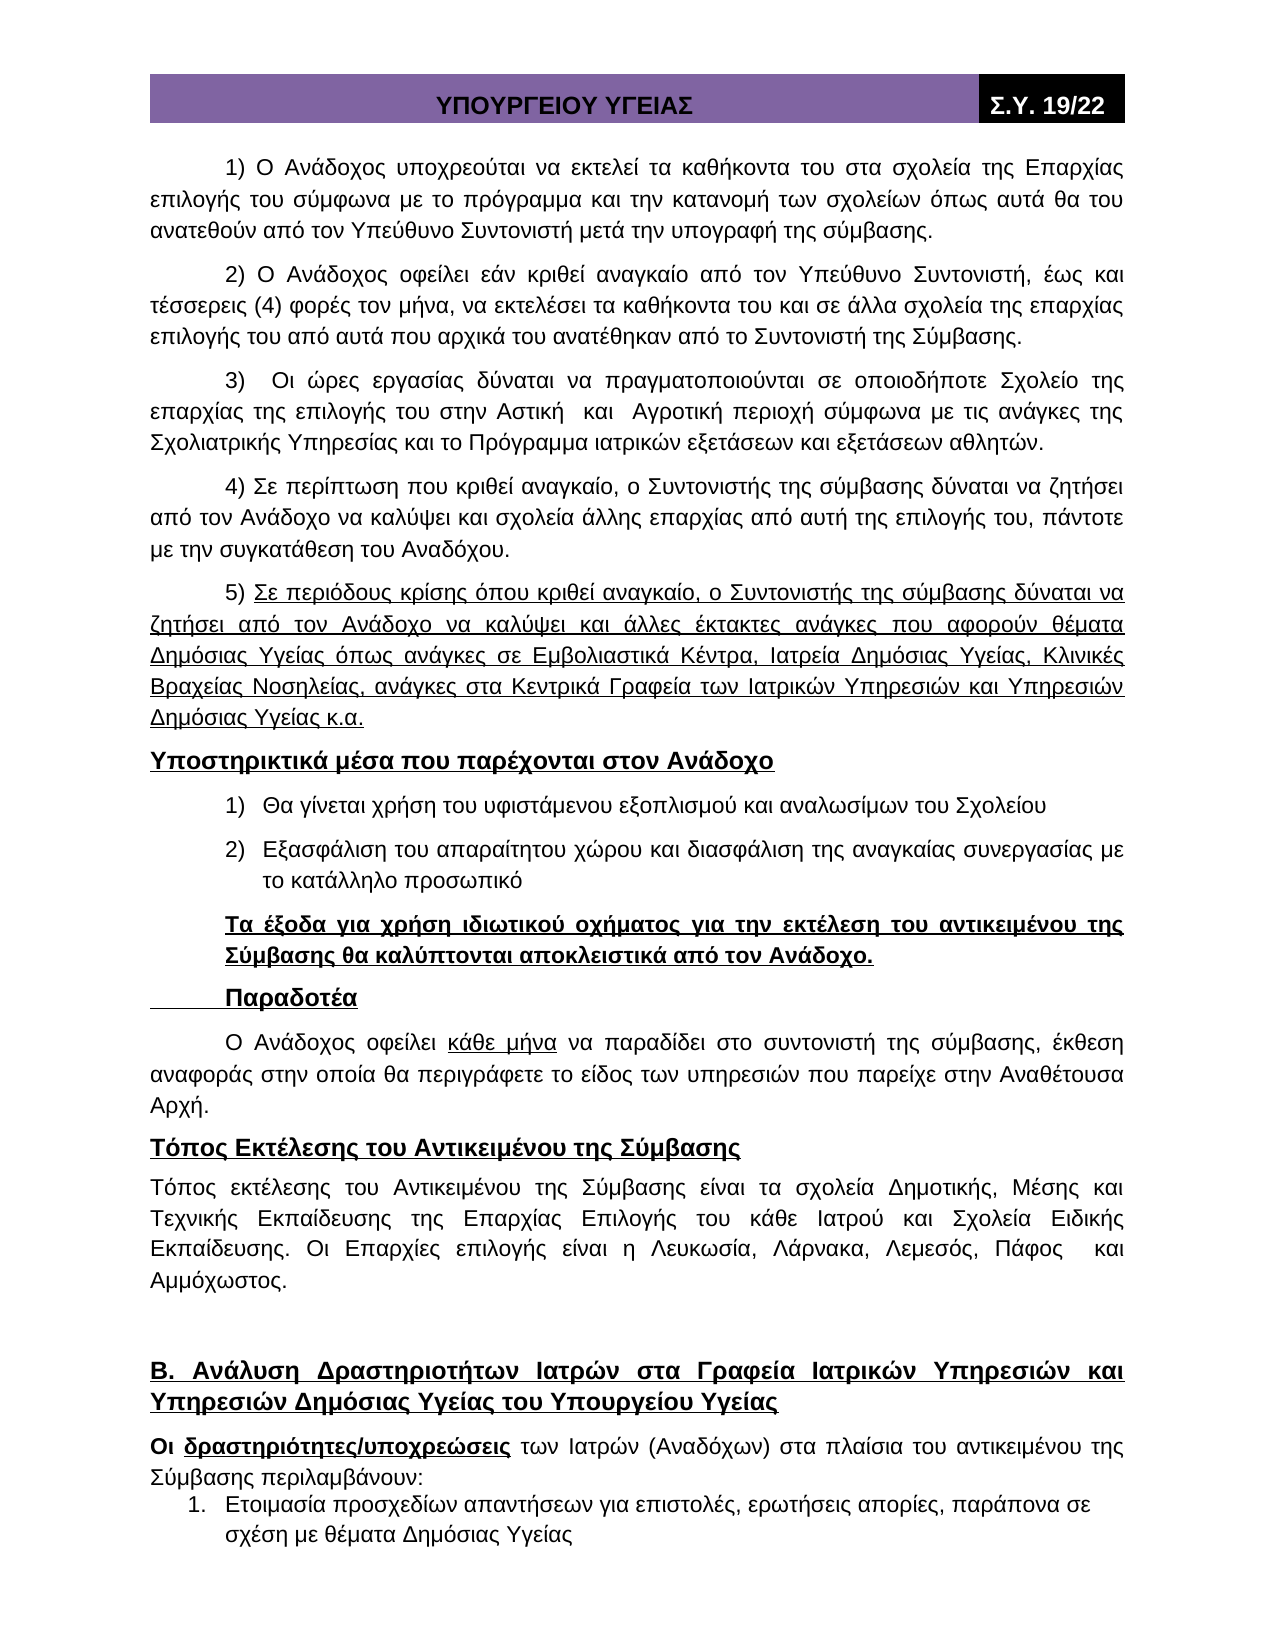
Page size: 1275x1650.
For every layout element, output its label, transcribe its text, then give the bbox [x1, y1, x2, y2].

list 2) Ο Ανάδοχος οφείλει εάν κριθεί αναγκαίο από τον Υπεύθυνο Συντονιστή, έως και τέσσερεις (4) φορές τον μήνα, να εκτελέσει τα καθήκοντα του και σε άλλα σχολεία της επαρχίας επιλογής του από αυτά που αρχικά του ανατέθηκαν από το Συντονιστή της Σύμβασης. [150, 256, 1125, 349]
list 5) Σε περιόδους κρίσης όπου κριθεί αναγκαίο, ο Συντονιστής της σύμβασης δύναται να ζητήσει από τον Ανάδοχο να καλύψει και άλλες έκτακτες ανάγκες που αφορούν θέματα Δημόσιας Υγείας όπως ανάγκες σε Εμβολιαστικά Κέντρα, Ιατρεία Δημόσιας Υγείας, Κλινικές Βραχείας Νοσηλείας, ανάγκες στα Κεντρικά Γραφεία των Ιατρικών Υπηρεσιών και Υπηρεσιών Δημόσιας Υγείας κ.α. [150, 635, 1125, 665]
text Τα έξοδα για χρήση ιδιωτικού οχήματος για την εκτέλεση του αντικειμένου της Σύμβασης θα καλύπτονται αποκλειστικά από τον Ανάδοχο. [225, 906, 1125, 968]
list Παραδοτέα [150, 981, 1125, 1012]
list Ετοιμασία προσχεδίων απαντήσεων για επιστολές, ερωτήσεις απορίες, παράπονα σε σχέση με θέματα Δημόσιας Υγείας [187, 1491, 1125, 1547]
list 1) Ο Ανάδοχος υποχρεούται να εκτελεί τα καθήκοντα του στα σχολεία της Επαρχίας επιλογής του σύμφωνα με το πρόγραμμα και την κατανομή των σχολείων όπως αυτά θα του ανατεθούν από τον Υπεύθυνο Συντονιστή μετά την υπογραφή της σύμβασης. [150, 149, 1125, 243]
list Ο Ανάδοχος οφείλει κάθε μήνα να παραδίδει στο συντονιστή της σύμβασης, έκθεση αναφοράς στην οποία θα περιγράφετε το είδος των υπηρεσιών που παρείχε στην Αναθέτουσα Αρχή. [150, 1024, 1125, 1118]
list 3) Οι ώρες εργασίας δύναται να πραγματοποιούνται σε οποιοδήποτε Σχολείο της επαρχίας της επιλογής του στην Αστική και Αγροτική περιοχή σύμφωνα με τις ανάγκες της Σχολιατρικής Υπηρεσίας και το Πρόγραμμα ιατρικών εξετάσεων και εξετάσεων αθλητών. [150, 362, 1125, 456]
text Οι δραστηριότητες/υποχρεώσεις των Ιατρών (Αναδόχων) στα πλαίσια του αντικειμένου της Σύμβασης περιλαμβάνουν: [150, 1428, 1125, 1491]
list Θα γίνεται χρήση του υφιστάμενου εξοπλισμού και αναλωσίμων του Σχολείου [225, 787, 1125, 818]
list Β. Ανάλυση Δραστηριοτήτων Ιατρών στα Γραφεία Ιατρικών Υπηρεσιών και Υπηρεσιών Δημόσιας Υγείας του Υπουργείου Υγείας [150, 1382, 1125, 1416]
text Τόπος εκτέλεσης του Αντικειμένου της Σύμβασης είναι τα σχολεία Δημοτικής, Μέσης και Τεχνικής Εκπαίδευσης της Επαρχίας Επιλογής του κάθε Ιατρού και Σχολεία Ειδικής Εκπαίδευσης. Οι Επαρχίες επιλογής είναι η Λευκωσία, Λάρνακα, Λεμεσός, Πάφος και Αμμόχωστος. [150, 1174, 1125, 1294]
list Β. Ανάλυση Δραστηριοτήτων Ιατρών στα Γραφεία Ιατρικών Υπηρεσιών και Υπηρεσιών Δημόσιας Υγείας του Υπουργείου Υγείας [150, 1353, 1125, 1381]
list Υποστηρικτικά μέσα που παρέχονται στον Ανάδοχο [150, 743, 1125, 774]
list Τόπος Εκτέλεσης του Αντικειμένου της Σύμβασης [150, 1131, 1125, 1162]
list 5) Σε περιόδους κρίσης όπου κριθεί αναγκαίο, ο Συντονιστής της σύμβασης δύναται να ζητήσει από τον Ανάδοχο να καλύψει και άλλες έκτακτες ανάγκες που αφορούν θέματα Δημόσιας Υγείας όπως ανάγκες σε Εμβολιαστικά Κέντρα, Ιατρεία Δημόσιας Υγείας, Κλινικές Βραχείας Νοσηλείας, ανάγκες στα Κεντρικά Γραφεία των Ιατρικών Υπηρεσιών και Υπηρεσιών Δημόσιας Υγείας κ.α. [150, 666, 1125, 696]
list Εξασφάλιση του απαραίτητου χώρου και διασφάλιση της αναγκαίας συνεργασίας με το κατάλληλο προσωπικό [225, 831, 1125, 893]
list 4) Σε περίπτωση που κριθεί αναγκαίο, ο Συντονιστής της σύμβασης δύναται να ζητήσει από τον Ανάδοχο να καλύψει και σχολεία άλλης επαρχίας από αυτή της επιλογής του, πάντοτε με την συγκατάθεση του Αναδόχου. [150, 468, 1125, 562]
list 5) Σε περιόδους κρίσης όπου κριθεί αναγκαίο, ο Συντονιστής της σύμβασης δύναται να ζητήσει από τον Ανάδοχο να καλύψει και άλλες έκτακτες ανάγκες που αφορούν θέματα Δημόσιας Υγείας όπως ανάγκες σε Εμβολιαστικά Κέντρα, Ιατρεία Δημόσιας Υγείας, Κλινικές Βραχείας Νοσηλείας, ανάγκες στα Κεντρικά Γραφεία των Ιατρικών Υπηρεσιών και Υπηρεσιών Δημόσιας Υγείας κ.α. [150, 697, 1125, 731]
list 5) Σε περιόδους κρίσης όπου κριθεί αναγκαίο, ο Συντονιστής της σύμβασης δύναται να ζητήσει από τον Ανάδοχο να καλύψει και άλλες έκτακτες ανάγκες που αφορούν θέματα Δημόσιας Υγείας όπως ανάγκες σε Εμβολιαστικά Κέντρα, Ιατρεία Δημόσιας Υγείας, Κλινικές Βραχείας Νοσηλείας, ανάγκες στα Κεντρικά Γραφεία των Ιατρικών Υπηρεσιών και Υπηρεσιών Δημόσιας Υγείας κ.α. [150, 574, 1125, 633]
